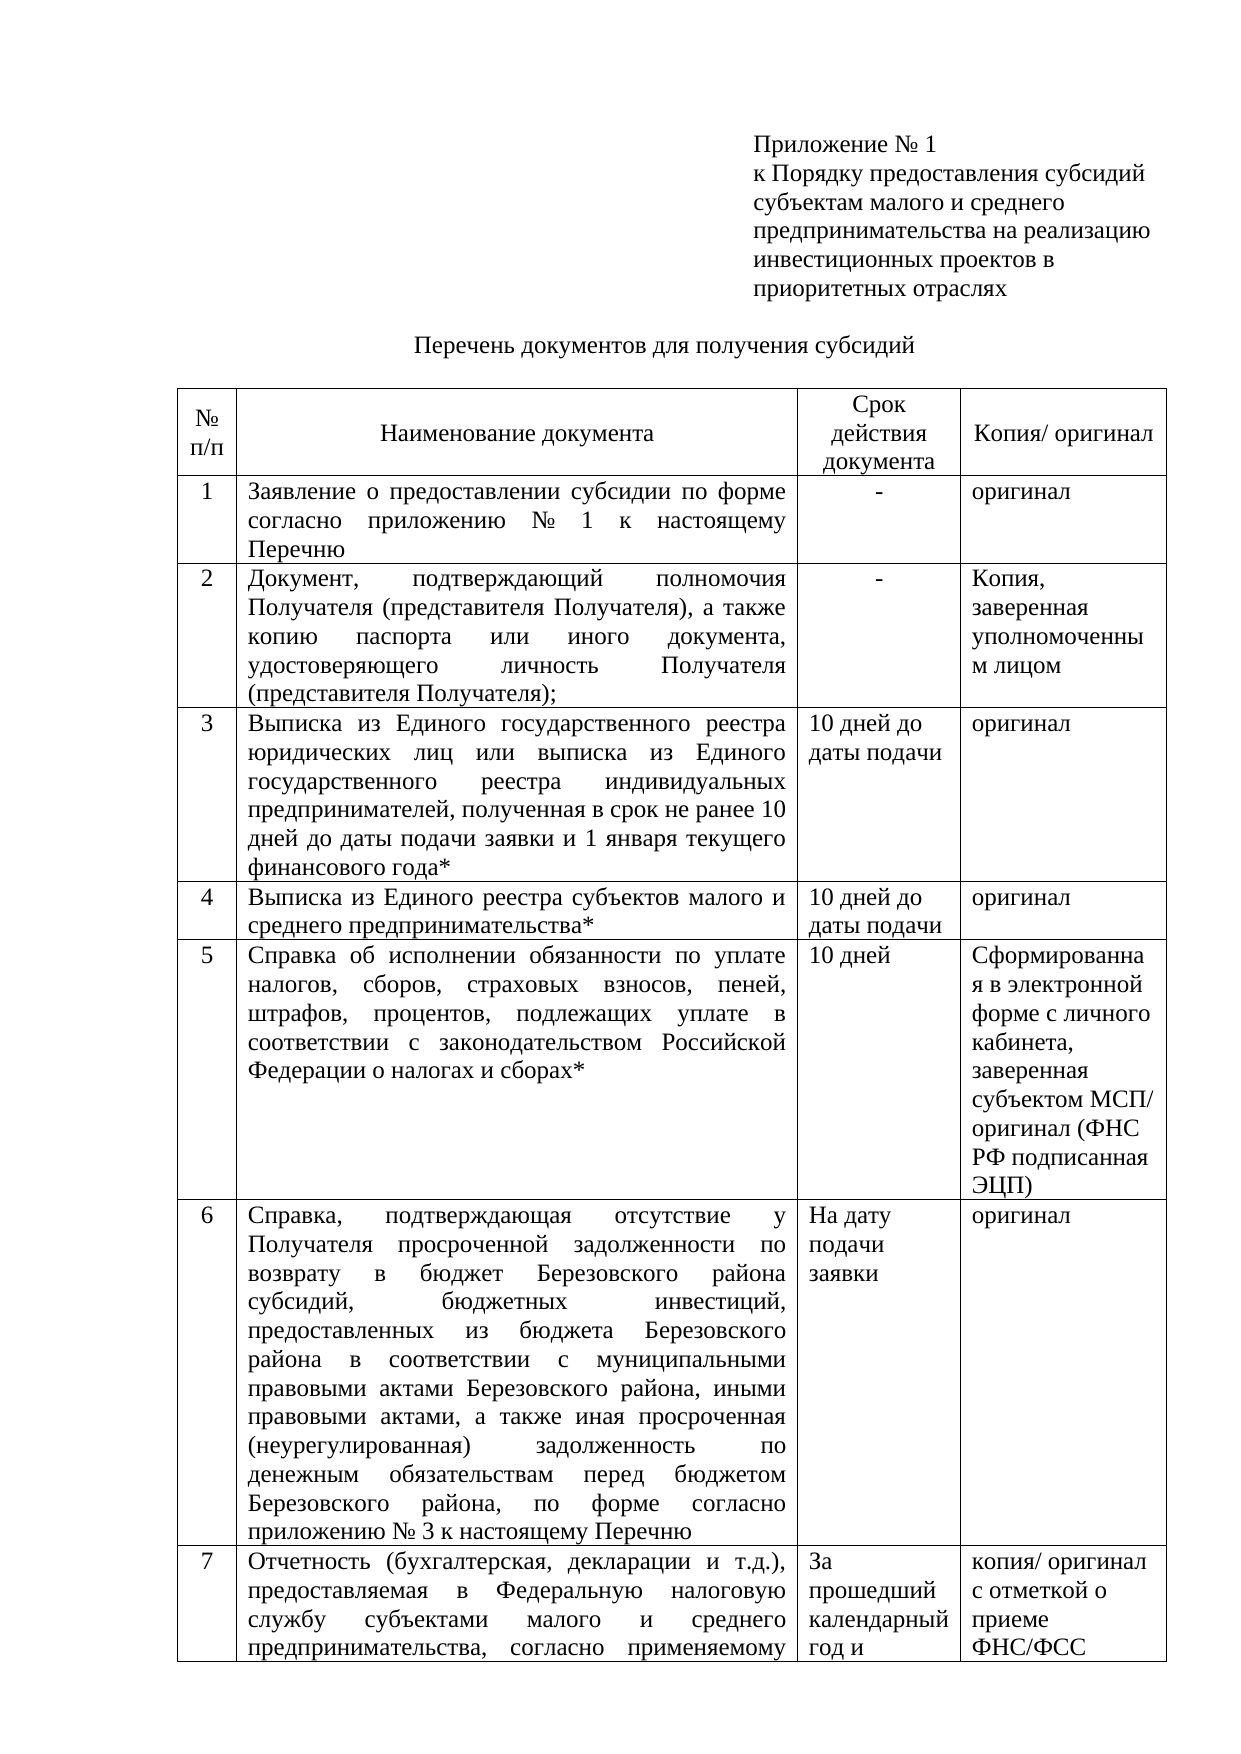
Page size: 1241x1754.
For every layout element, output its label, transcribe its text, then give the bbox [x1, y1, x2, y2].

text к Порядку предоставления субсидий [753, 158, 1152, 187]
table_cell Выписка из Единого государственного реестра юридических лиц или выписка из Единого государственного реестра индивидуальных предпринимателей, полученная в срок не ранее 10 дней до даты подачи заявки и 1 января текущего финансового года* [237, 708, 797, 881]
text Перечень документов для получения субсидий [177, 330, 1152, 359]
table_cell Заявление о предоставлении субсидии по форме согласно приложению № 1 к настоящему Перечню [237, 476, 797, 562]
table_cell 2 [178, 564, 236, 707]
table_header Копия/ оригинал [961, 389, 1166, 475]
table_cell 5 [178, 940, 236, 1199]
table_cell Документ, подтверждающий полномочия Получателя (представителя Получателя), а также копию паспорта или иного документа, удостоверяющего личность Получателя (представителя Получателя); [237, 564, 797, 707]
table_cell 7 [178, 1546, 236, 1661]
table_cell 1 [178, 476, 236, 562]
table_cell 10 дней до даты подачи [798, 882, 960, 939]
table_cell 3 [178, 708, 236, 881]
table_cell оригинал [961, 882, 1166, 939]
table_cell Справка, подтверждающая отсутствие у Получателя просроченной задолженности по возврату в бюджет Березовского района субсидий, бюджетных инвестиций, предоставленных из бюджета Березовского района в соответствии с муниципальными правовыми актами Березовского района, иными правовыми актами, а также иная просроченная (неурегулированная) задолженность по денежным обязательствам перед бюджетом Березовского района, по форме согласно приложению № 3 к настоящему Перечню [237, 1200, 797, 1545]
table_header Срок действия документа [798, 389, 960, 475]
text субъектам малого и среднего предпринимательства на реализацию [753, 187, 1152, 244]
table_cell оригинал [961, 708, 1166, 881]
table_cell На дату подачи заявки [798, 1200, 960, 1545]
text инвестиционных проектов в приоритетных отраслях [753, 244, 1152, 302]
table_cell 10 дней [798, 940, 960, 1199]
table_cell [237, 1546, 797, 1661]
table_cell Справка об исполнении обязанности по уплате налогов, сборов, страховых взносов, пеней, штрафов, процентов, подлежащих уплате в соответствии с законодательством Российской Федерации о налогах и сборах* [237, 940, 797, 1199]
table_header № п/п [178, 389, 236, 475]
table_cell 6 [178, 1200, 236, 1545]
table_cell оригинал [961, 1200, 1166, 1545]
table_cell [798, 1546, 960, 1661]
table_cell Копия, заверенная уполномоченным лицом [961, 564, 1166, 707]
table_cell Сформированная в электронной форме с личного кабинета, заверенная субъектом МСП/ оригинал (ФНС РФ подписанная ЭЦП) [961, 940, 1166, 1199]
table_cell - [798, 564, 960, 707]
table_cell 10 дней до даты подачи [798, 708, 960, 881]
table_cell 4 [178, 882, 236, 939]
text Приложение № 1 [177, 129, 1152, 158]
table_header Наименование документа [237, 389, 797, 475]
table_cell - [798, 476, 960, 562]
table_cell Выписка из Единого реестра субъектов малого и среднего предпринимательства* [237, 882, 797, 939]
table_cell оригинал [961, 476, 1166, 562]
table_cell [961, 1546, 1166, 1661]
